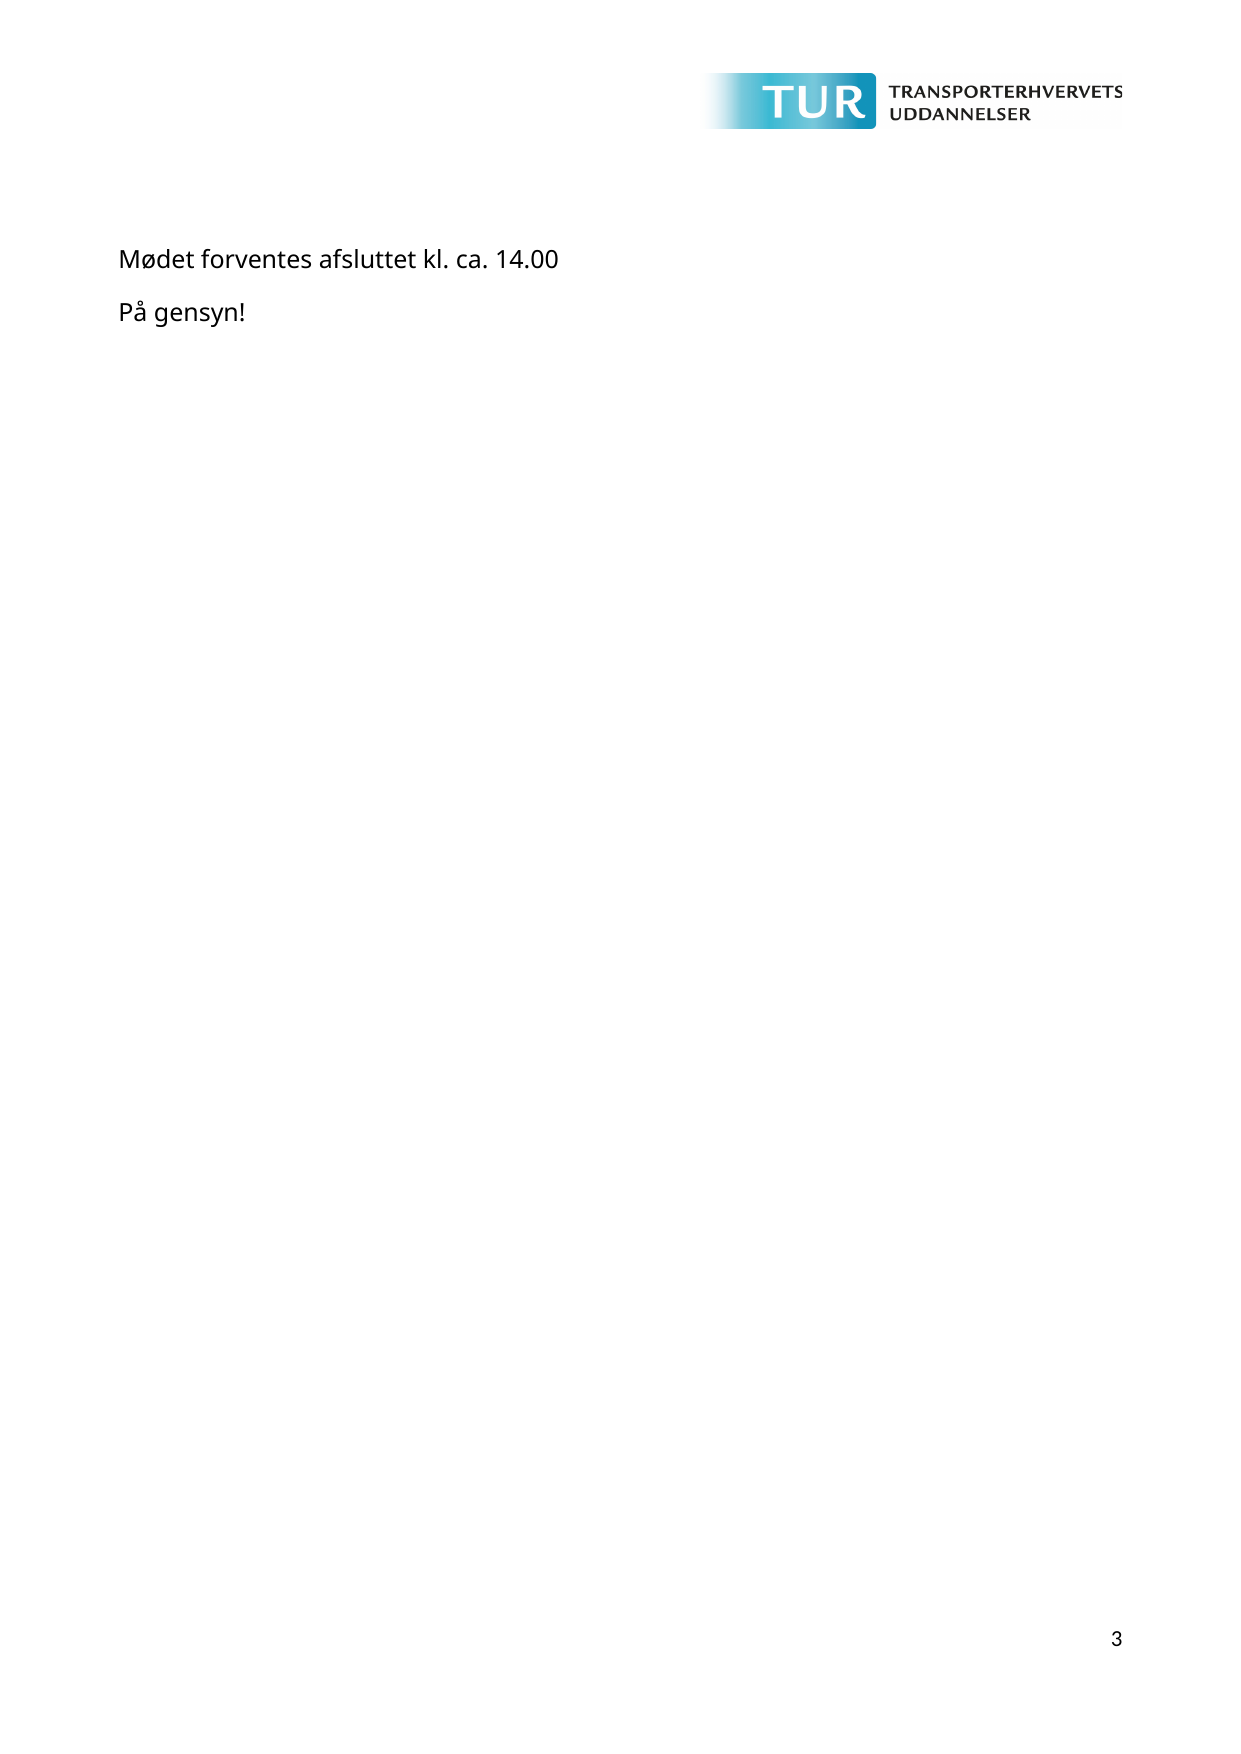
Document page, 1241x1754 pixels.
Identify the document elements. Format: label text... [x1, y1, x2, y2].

text Mødet forventes afsluttet kl. ca. 14.00 [118, 177, 1122, 275]
text På gensyn! [118, 295, 1122, 329]
picture [700, 73, 1123, 129]
